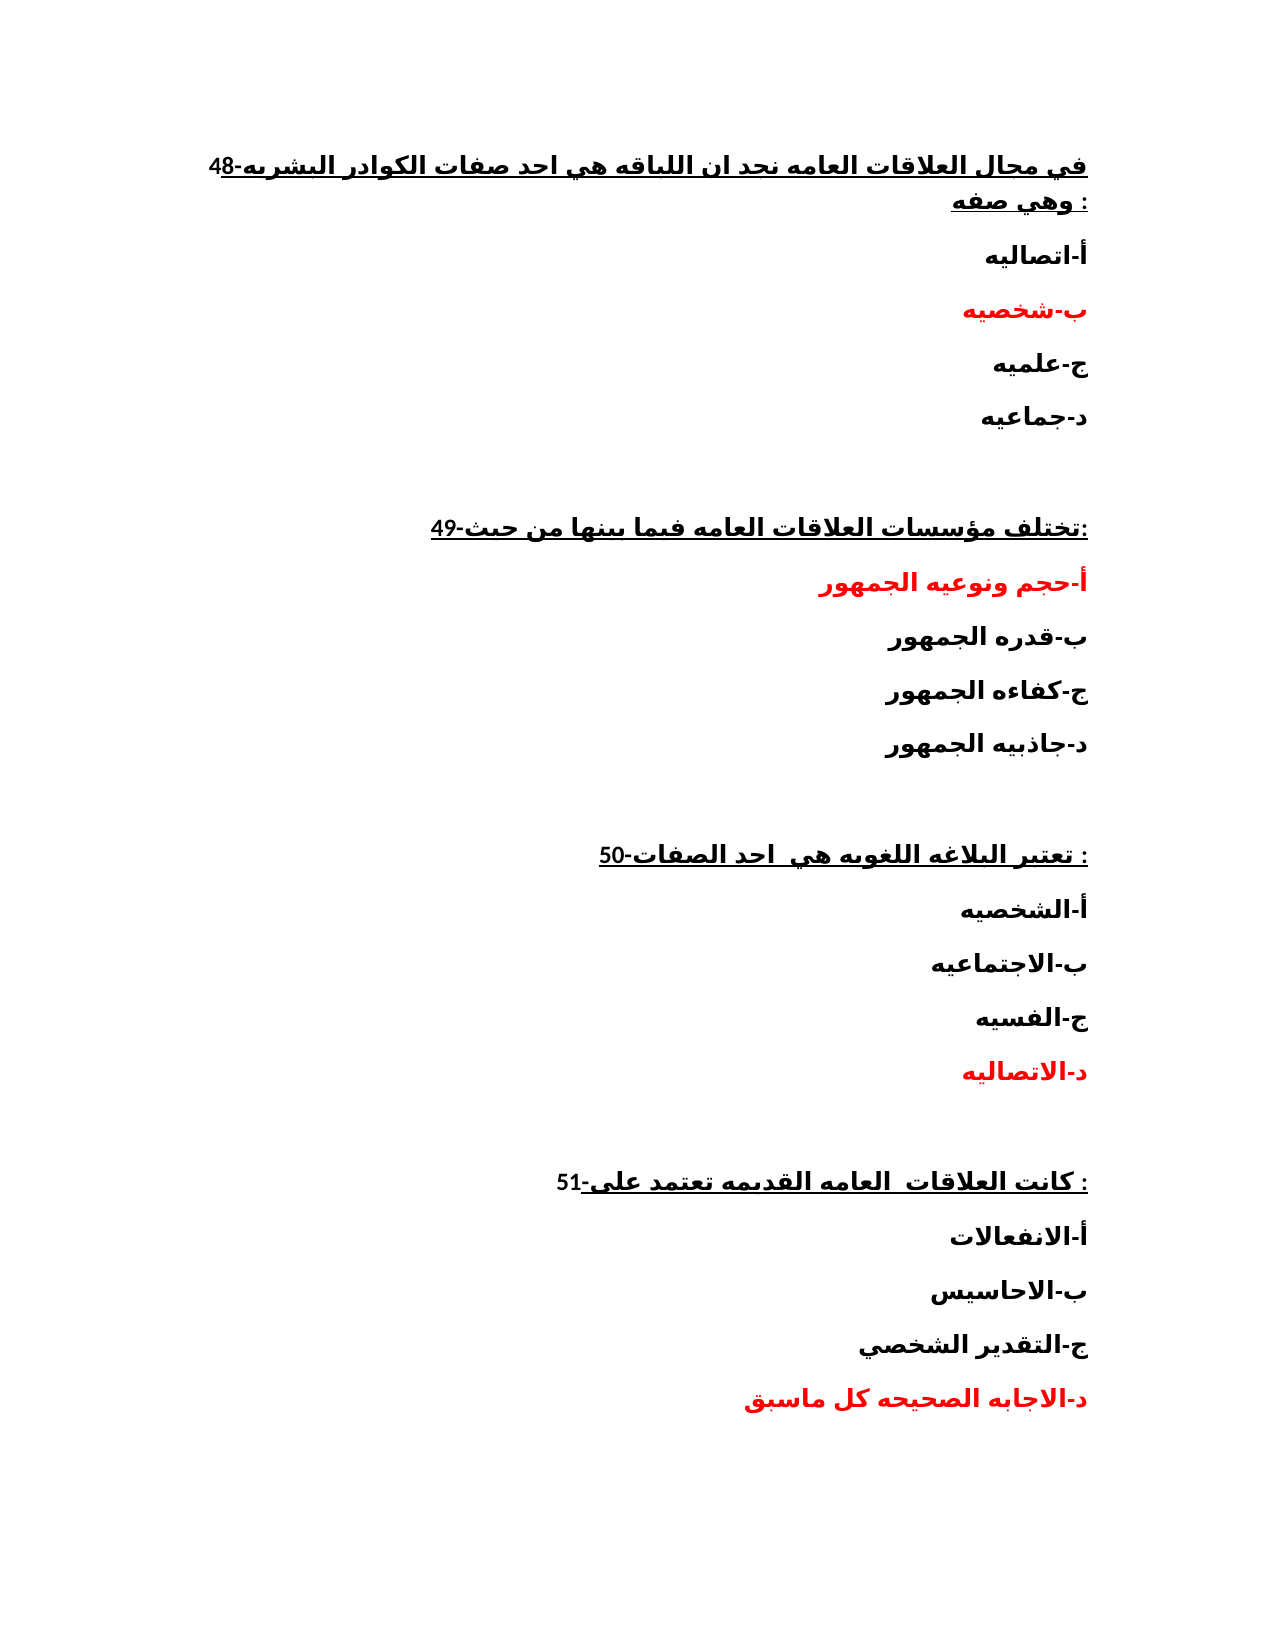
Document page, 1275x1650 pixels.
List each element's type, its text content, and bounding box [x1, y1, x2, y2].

text ب-الاحاسيس [187, 1276, 1087, 1305]
text د-الاتصاليه [187, 1057, 1087, 1085]
text ج-كفاءه الجمهور [187, 676, 1087, 704]
text 51-كانت العلاقات العامه القديمه تعتمد على : [187, 1166, 1087, 1197]
text ج-علميه [187, 348, 1087, 377]
text أ-حجم ونوعيه الجمهور [187, 568, 1087, 597]
text 49-تختلف مؤسسات العلاقات العامه فيما بينها من حيث: [187, 512, 1087, 543]
text 48-في مجال العلاقات العامه نجد ان اللباقه هي احد صفات الكوادر البشريه وهي صفه : [187, 150, 1087, 216]
text ج-الفسيه [187, 1003, 1087, 1031]
text ب-قدره الجمهور [187, 622, 1087, 651]
text أ-الانفعالات [187, 1222, 1087, 1251]
text د-جاذبيه الجمهور [187, 729, 1087, 758]
text د-الاجابه الصحيحه كل ماسبق [187, 1384, 1087, 1412]
text أ-اتصاليه [187, 241, 1087, 269]
text أ-الشخصيه [187, 895, 1087, 924]
text ب-شخصيه [187, 295, 1087, 323]
text ج-التقدير الشخصي [187, 1330, 1087, 1358]
text ب-الاجتماعيه [187, 949, 1087, 978]
text د-جماعيه [187, 402, 1087, 431]
text 50-تعتبر البلاغه اللغويه هي احد الصفات : [187, 839, 1087, 870]
